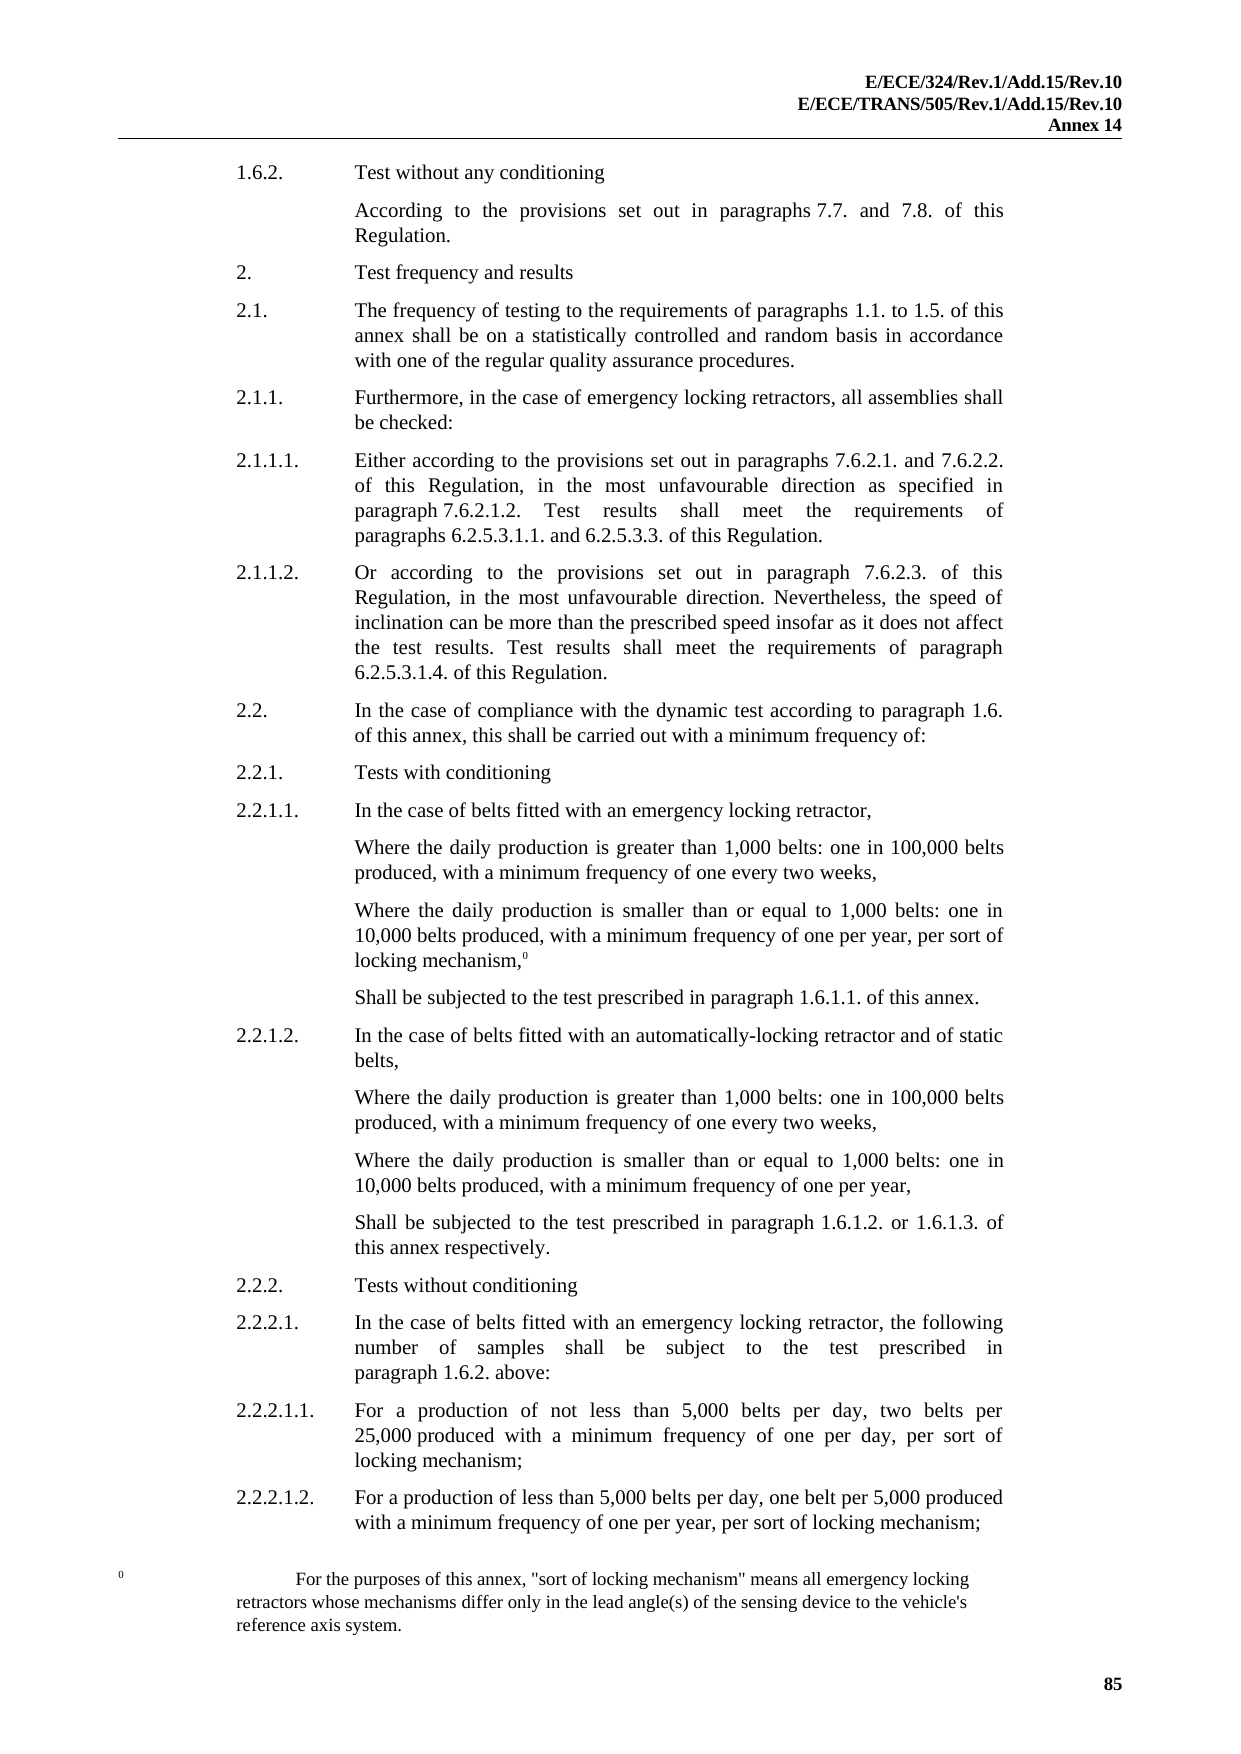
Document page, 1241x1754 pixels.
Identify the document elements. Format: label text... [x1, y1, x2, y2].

text Shall be subjected to the test prescribed in paragraph 1.6.1.1. of this annex. [236, 985, 1004, 1010]
text Where the daily production is greater than 1,000 belts: one in 100,000 belts produced, with a minimum frequency of one every two weeks, [354, 835, 1004, 885]
text 2.1.1.1. Either according to the provisions set out in paragraphs 7.6.2.1. and 7.6.2.2. of this Regulation, in the most unfavourable direction as specified in paragraph 7.6.2.1.2. Test results shall meet the requirements of paragraphs 6.2.5.3.1.1. and 6.2.5.3.3. of this Regulation. [236, 447, 1004, 547]
text 2.2.2.1. In the case of belts fitted with an emergency locking retractor, the following number of samples shall be subject to the test prescribed in paragraph 1.6.2. above: [236, 1310, 1004, 1385]
text Where the daily production is smaller than or equal to 1,000 belts: one in 10,000 belts produced, with a minimum frequency of one per year, [236, 1147, 1004, 1197]
text 2.2.1. Tests with conditioning [236, 760, 1004, 785]
text 2.1. The frequency of testing to the requirements of paragraphs 1.1. to 1.5. of this annex shall be on a statistically controlled and random basis in accordance with one of the regular quality assurance procedures. [236, 297, 1004, 372]
text Where the daily production is greater than 1,000 belts: one in 100,000 belts produced, with a minimum frequency of one every two weeks, [236, 1085, 1004, 1135]
text Where the daily production is smaller than or equal to 1,000 belts: one in 10,000 belts produced, with a minimum frequency of one per year, per sort of locking mechanism, [354, 897, 1004, 972]
text 2. Test frequency and results [236, 260, 1004, 285]
text 2.2.2.1.1. For a production of not less than 5,000 belts per day, two belts per 25,000 produced with a minimum frequency of one per day, per sort of locking mechanism; [236, 1397, 1004, 1472]
text 2.2.1.1. In the case of belts fitted with an emergency locking retractor, [236, 797, 1004, 822]
text Shall be subjected to the test prescribed in paragraph 1.6.1.2. or 1.6.1.3. of this annex respectively. [236, 1210, 1004, 1260]
text 2.1.1.2. Or according to the provisions set out in paragraph 7.6.2.3. of this Regulation, in the most unfavourable direction. Nevertheless, the speed of inclination can be more than the prescribed speed insofar as it does not affect the test results. Test results shall meet the requirements of paragraph 6.2.5.3.1.4. of this Regulation. [236, 560, 1004, 685]
text 2.2. In the case of compliance with the dynamic test according to paragraph 1.6. of this annex, this shall be carried out with a minimum frequency of: [236, 697, 1004, 747]
text 2.2.2.1.2. For a production of less than 5,000 belts per day, one belt per 5,000 produced with a minimum frequency of one per year, per sort of locking mechanism; [236, 1485, 1004, 1535]
text 2.2.2. Tests without conditioning [236, 1272, 1004, 1297]
text 2.2.1.2. In the case of belts fitted with an automatically-locking retractor and of static belts, [236, 1022, 1004, 1072]
text 2.1.1. Furthermore, in the case of emergency locking retractors, all assemblies shall be checked: [236, 385, 1004, 435]
text 1.6.2. Test without any conditioning [236, 160, 1004, 185]
text According to the provisions set out in paragraphs 7.7. and 7.8. of this Regulation. [236, 197, 1004, 247]
